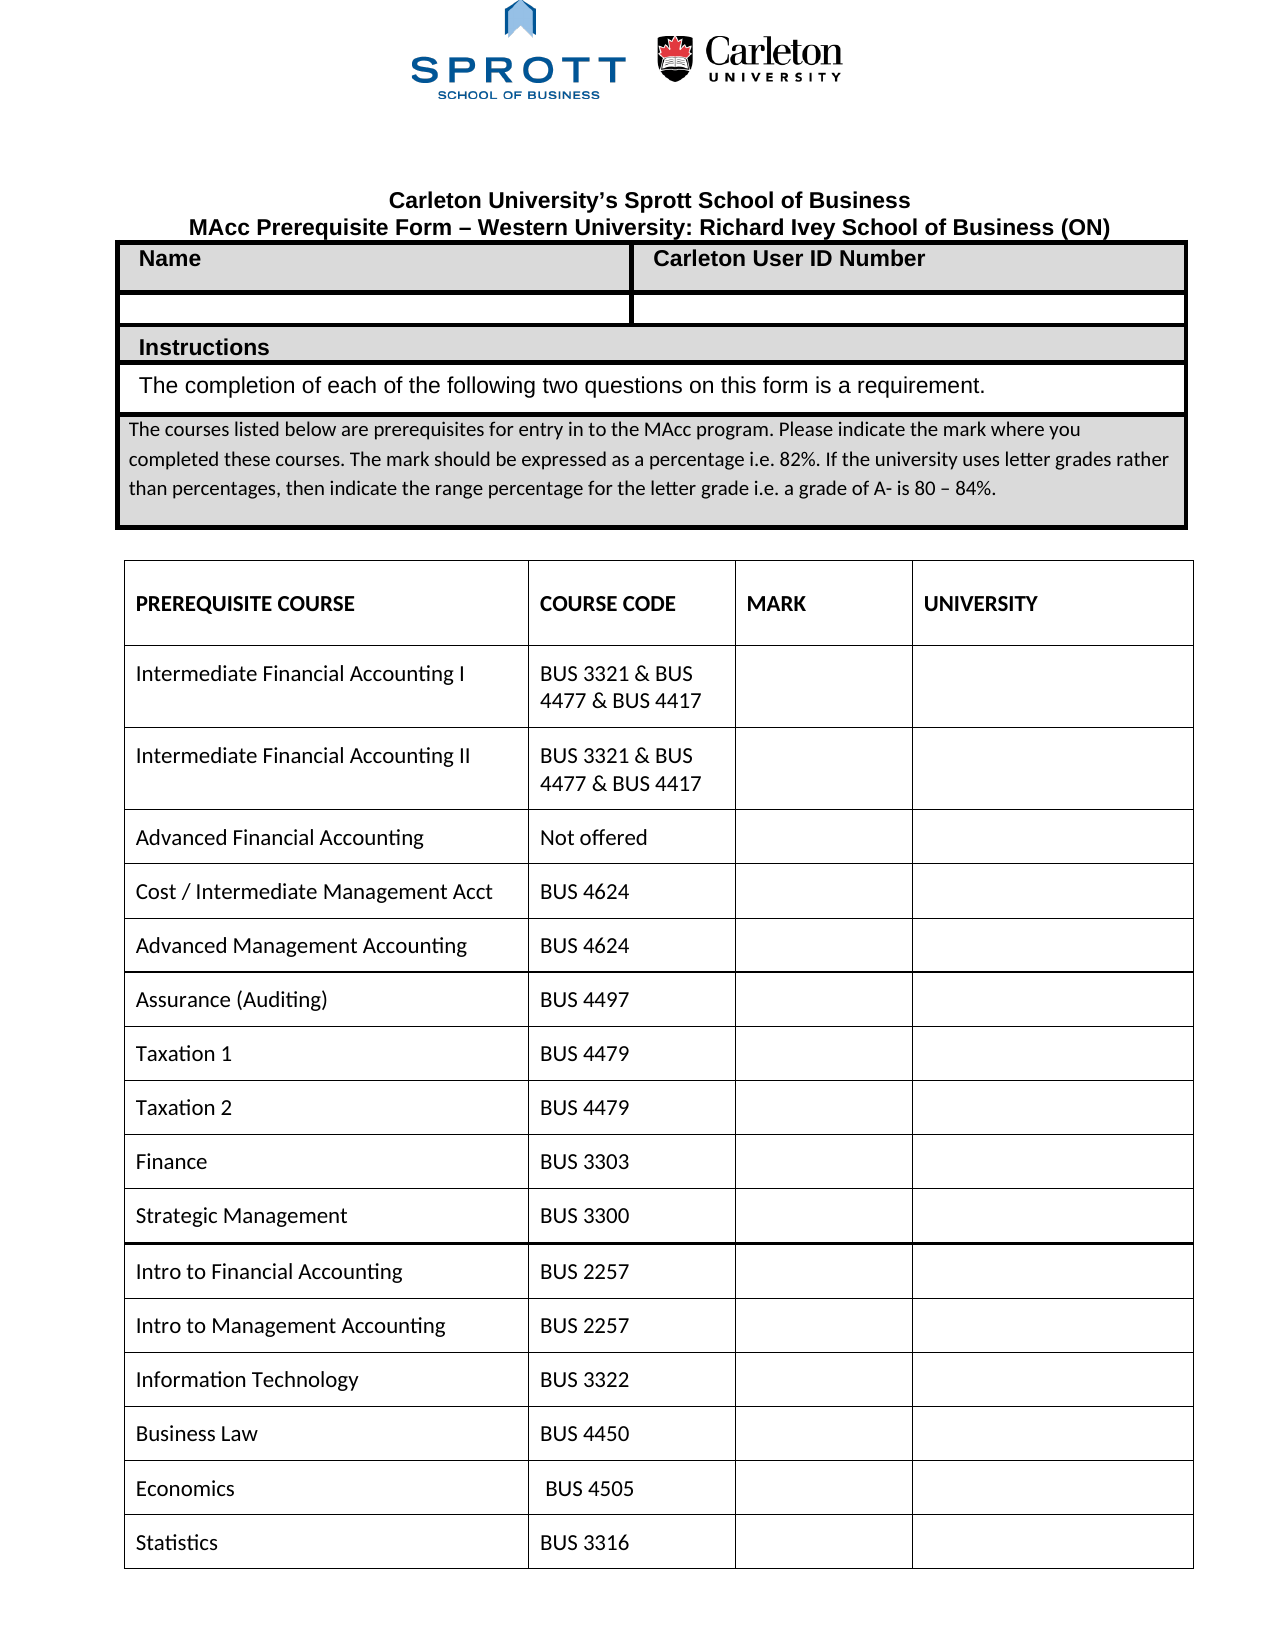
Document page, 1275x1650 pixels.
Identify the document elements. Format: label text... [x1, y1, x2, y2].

table_cell [736, 1353, 912, 1406]
table_cell Cost / Intermediate Management Acct [125, 864, 528, 917]
table_cell Intermediate Financial Accounting II [125, 728, 528, 809]
table_cell BUS 3303 [529, 1135, 735, 1188]
table_cell [913, 973, 1193, 1026]
table_cell [736, 646, 912, 727]
table_cell Instructions [120, 327, 1184, 360]
table_cell [736, 1515, 912, 1568]
table_cell BUS 4624 [529, 864, 735, 917]
table_cell Strategic Management [125, 1189, 528, 1242]
table_cell [736, 810, 912, 863]
table_cell Finance [125, 1135, 528, 1188]
table_cell The completion of each of the following two questions on this form is a requirement. [120, 365, 1184, 412]
picture [657, 36, 843, 82]
table_cell [736, 1135, 912, 1188]
table_cell BUS 3322 [529, 1353, 735, 1406]
table_cell BUS 3316 [529, 1515, 735, 1568]
table_cell [913, 1299, 1193, 1352]
text Carleton University’s Sprott School of Business [118, 187, 1181, 213]
table_cell BUS 4479 [529, 1027, 735, 1079]
table_cell BUS 2257 [529, 1299, 735, 1352]
table_cell BUS 3321 & BUS 4477 & BUS 4417 [529, 728, 735, 809]
text MAcc Prerequisite Form – Western University: Richard Ivey School of Business (ON) [118, 213, 1181, 240]
table_cell [913, 810, 1193, 863]
table_cell [634, 295, 1184, 322]
table_cell [736, 864, 912, 917]
table_cell Advanced Financial Accounting [125, 810, 528, 863]
table_cell [913, 1027, 1193, 1079]
table_cell [736, 728, 912, 809]
table_cell The courses listed below are prerequisites for entry in to the MAcc program. Please indicate the mark where you completed these courses. The mark should be expressed as a percentage i.e. 82%. If the university uses letter grades rather than percentages, then indicate the range percentage for the letter grade i.e. a grade of A- is 80 – 84%. [120, 417, 1184, 525]
table_cell Business Law [125, 1407, 528, 1460]
table_cell [913, 1189, 1193, 1242]
table_cell [913, 919, 1193, 971]
table_cell [913, 1135, 1193, 1188]
table_cell BUS 4479 [529, 1081, 735, 1134]
table_header MARK [736, 561, 912, 645]
picture [411, 0, 626, 99]
table_cell Advanced Management Accounting [125, 919, 528, 971]
table_header COURSE CODE [529, 561, 735, 645]
table_cell [120, 295, 629, 322]
table_cell [913, 1245, 1193, 1298]
table_cell Statistics [125, 1515, 528, 1568]
table_cell [736, 1407, 912, 1460]
table_cell [736, 1081, 912, 1134]
table_cell [913, 1515, 1193, 1568]
table_cell Assurance (Auditing) [125, 973, 528, 1026]
table_cell Intro to Financial Accounting [125, 1245, 528, 1298]
table_cell BUS 4505 [529, 1461, 735, 1514]
table_cell Taxation 2 [125, 1081, 528, 1134]
table_cell [736, 919, 912, 971]
table_cell Intermediate Financial Accounting I [125, 646, 528, 727]
table_header PREREQUISITE COURSE [125, 561, 528, 645]
table_cell [736, 1461, 912, 1514]
table_cell BUS 4497 [529, 973, 735, 1026]
table_header UNIVERSITY [913, 561, 1193, 645]
table_cell BUS 2257 [529, 1245, 735, 1298]
table_cell [913, 728, 1193, 809]
table_cell Economics [125, 1461, 528, 1514]
table_cell [736, 1027, 912, 1079]
table_cell [913, 864, 1193, 917]
table_cell [913, 1461, 1193, 1514]
table_cell Intro to Management Accounting [125, 1299, 528, 1352]
table_cell [736, 1189, 912, 1242]
table_cell Information Technology [125, 1353, 528, 1406]
table_cell BUS 4450 [529, 1407, 735, 1460]
table_header Name [120, 245, 629, 290]
table_cell [913, 1081, 1193, 1134]
table_cell Not offered [529, 810, 735, 863]
table_cell Taxation 1 [125, 1027, 528, 1079]
table_cell BUS 3300 [529, 1189, 735, 1242]
table_cell BUS 3321 & BUS 4477 & BUS 4417 [529, 646, 735, 727]
table_cell [736, 1299, 912, 1352]
table_cell [736, 1245, 912, 1298]
table_cell [913, 1353, 1193, 1406]
table_header Carleton User ID Number [634, 245, 1184, 290]
table_cell BUS 4624 [529, 919, 735, 971]
table_cell [913, 646, 1193, 727]
table_cell [913, 1407, 1193, 1460]
table_cell [736, 973, 912, 1026]
